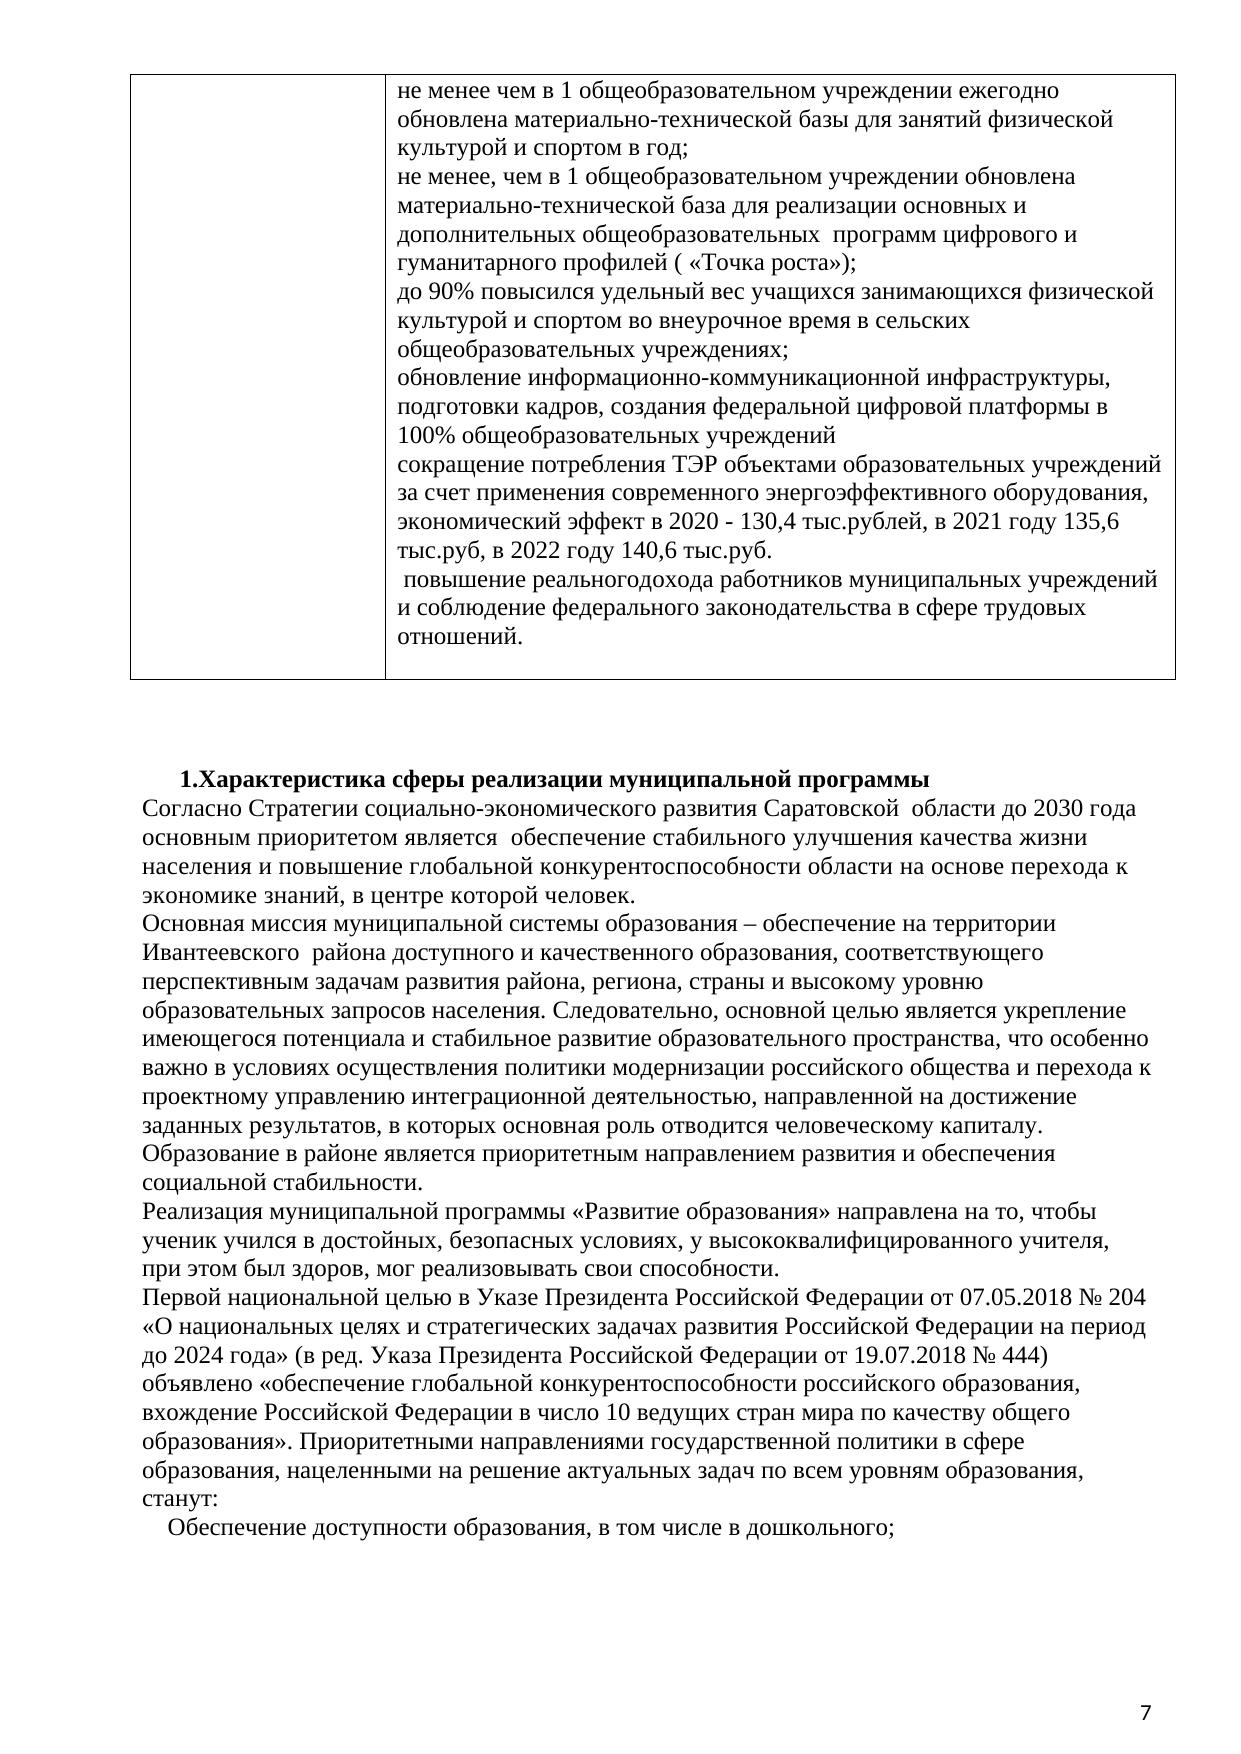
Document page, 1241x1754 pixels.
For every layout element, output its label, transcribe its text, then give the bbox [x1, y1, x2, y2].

text Первой национальной целью в Указе Президента Российской Федерации от 07.05.2018 № 204 «О национальных целях и стратегических задачах развития Российской Федерации на период до 2024 года» (в ред. Указа Президента Российской Федерации от 19.07.2018 № 444) объявлено «обеспечение глобальной конкурентоспособности российского образования, вхождение Российской Федерации в число 10 ведущих стран мира по качеству общего образования». Приоритетными направлениями государственной политики в сфере образования, нацеленными на решение актуальных задач по всем уровням образования, станут: [142, 1282, 1152, 1512]
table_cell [386, 75, 1175, 679]
text Образование в районе является приоритетным направлением развития и обеспечения социальной стабильности. [142, 1138, 1152, 1196]
text Основная миссия муниципальной системы образования – обеспечение на территории Ивантеевского района доступного и качественного образования, соответствующего перспективным задачам развития района, региона, страны и высокому уровню образовательных запросов населения. Следовательно, основной целью является укрепление имеющегося потенциала и стабильное развитие образовательного пространства, что особенно важно в условиях осуществления политики модернизации российского общества и перехода к проектному управлению интеграционной деятельностью, направленной на достижение заданных результатов, в которых основная роль отводится человеческому капиталу. [142, 908, 1152, 1138]
text 1.Характеристика сферы реализации муниципальной программы [179, 766, 1152, 793]
text  Обеспечение доступности образования, в том числе в дошкольного; [142, 1512, 1152, 1541]
text Согласно Стратегии социально-экономического развития Саратовской области до 2030 года основным приоритетом является обеспечение стабильного улучшения качества жизни населения и повышение глобальной конкурентоспособности области на основе перехода к экономике знаний, в центре которой человек. [142, 793, 1152, 908]
text Реализация муниципальной программы «Развитие образования» направлена на то, чтобы ученик учился в достойных, безопасных условиях, у высококвалифицированного учителя, при этом был здоров, мог реализовывать свои способности. [142, 1196, 1152, 1282]
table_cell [131, 75, 385, 679]
